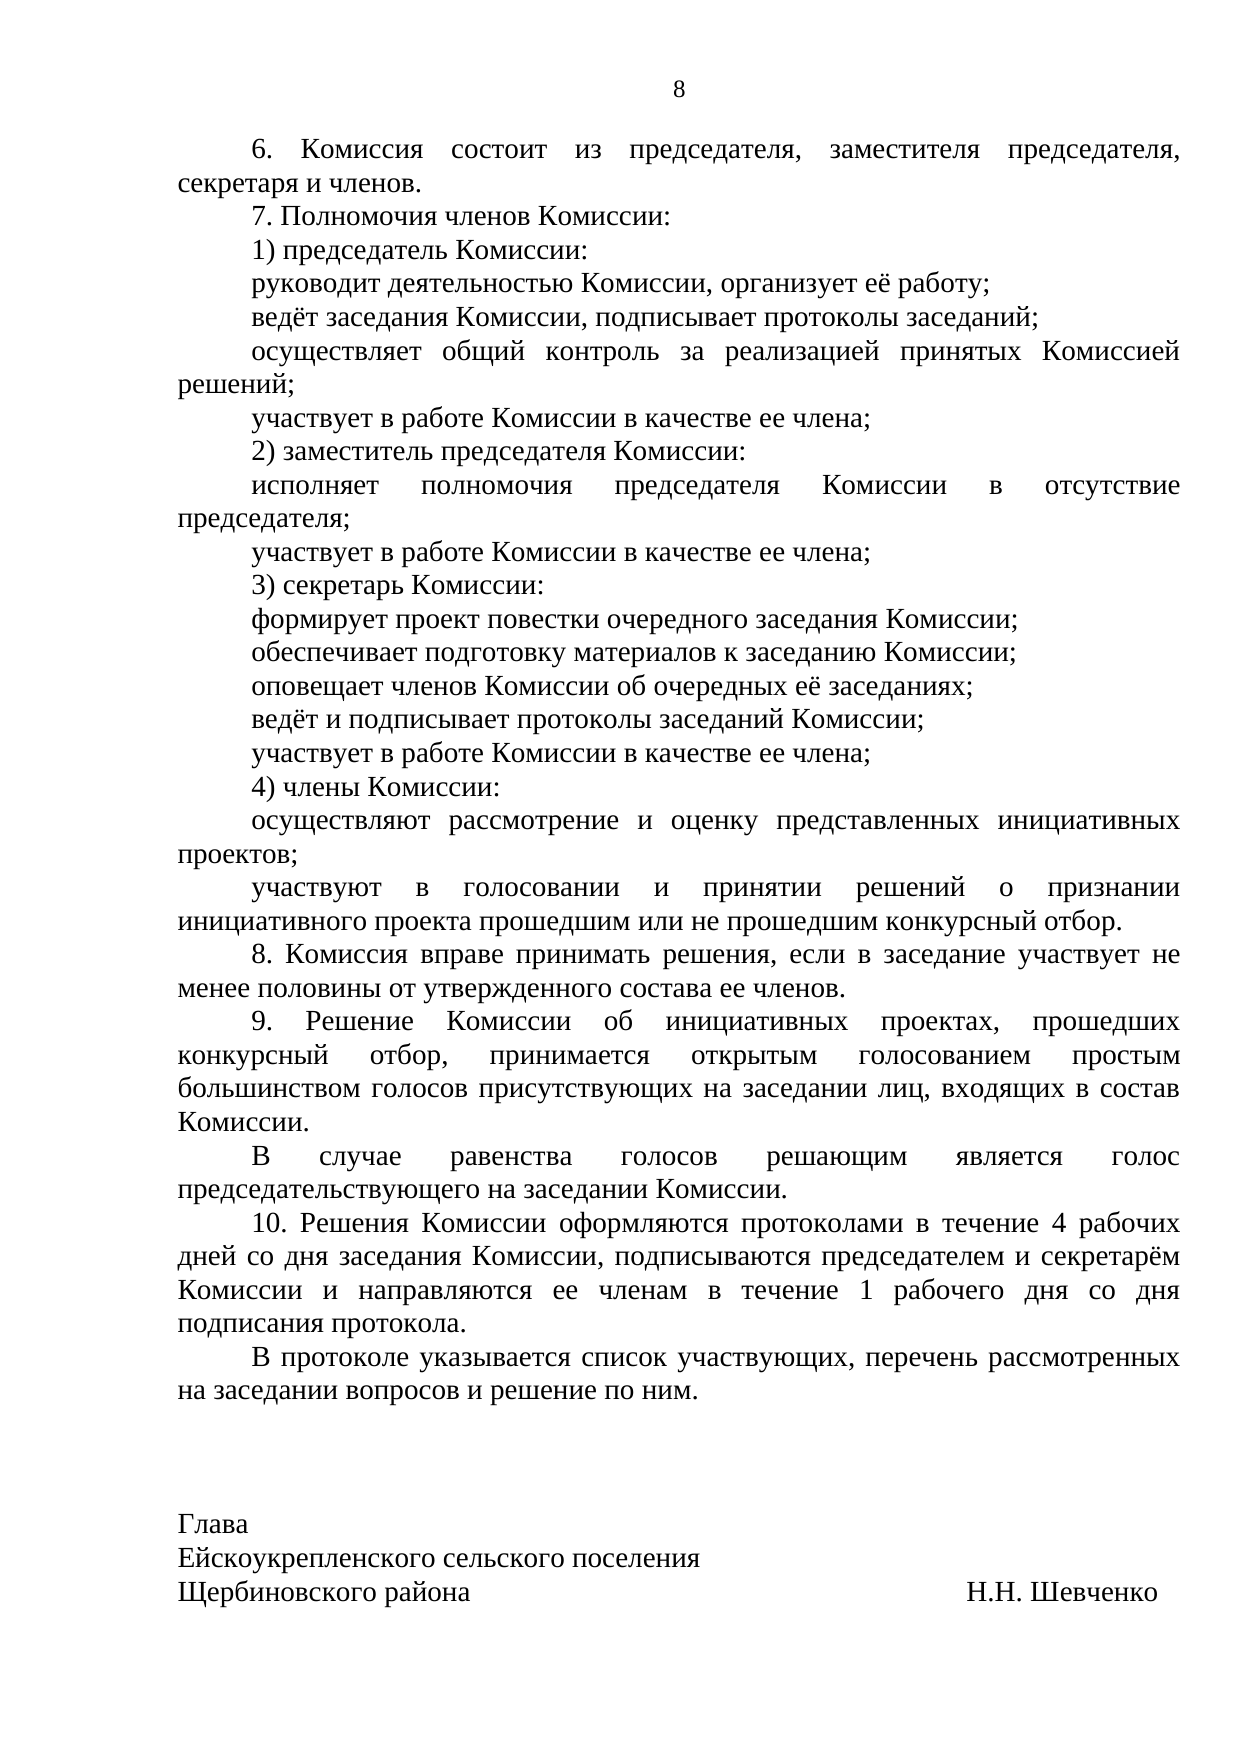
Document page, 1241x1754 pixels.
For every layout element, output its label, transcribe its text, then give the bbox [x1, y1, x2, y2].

text Щербиновского района Н.Н. Шевченко [177, 1574, 1181, 1607]
text Глава [177, 1507, 1181, 1540]
text 4) члены Комиссии: [177, 769, 1181, 802]
text участвует в работе Комиссии в качестве ее члена; [177, 735, 1181, 769]
text В протоколе указывается список участвующих, перечень рассмотренных на заседании вопросов и решение по ним. [177, 1339, 1181, 1406]
text формирует проект повестки очередного заседания Комиссии; [177, 601, 1181, 634]
text 3) секретарь Комиссии: [177, 567, 1181, 601]
text 6. Комиссия состоит из председателя, заместителя председателя, секретаря и членов. [177, 131, 1181, 198]
text участвуют в голосовании и принятии решений о признании инициативного проекта прошедшим или не прошедшим конкурсный отбор. [177, 869, 1181, 936]
text обеспечивает подготовку материалов к заседанию Комиссии; [177, 634, 1181, 668]
text 8. Комиссия вправе принимать решения, если в заседание участвует не менее половины от утвержденного состава ее членов. [177, 936, 1181, 1003]
text 2) заместитель председателя Комиссии: [177, 433, 1181, 467]
text участвует в работе Комиссии в качестве ее члена; [177, 400, 1181, 433]
text осуществляют рассмотрение и оценку представленных инициативных проектов; [177, 802, 1181, 869]
text участвует в работе Комиссии в качестве ее члена; [177, 534, 1181, 567]
text ведёт и подписывает протоколы заседаний Комиссии; [177, 702, 1181, 735]
text 10. Решения Комиссии оформляются протоколами в течение 4 рабочих дней со дня заседания Комиссии, подписываются председателем и секретарём Комиссии и направляются ее членам в течение 1 рабочего дня со дня подписания протокола. [177, 1205, 1181, 1339]
text исполняет полномочия председателя Комиссии в отсутствие председателя; [177, 467, 1181, 534]
text 9. Решение Комиссии об инициативных проектах, прошедших конкурсный отбор, принимается открытым голосованием простым большинством голосов присутствующих на заседании лиц, входящих в состав Комиссии. [177, 1003, 1181, 1138]
text руководит деятельностью Комиссии, организует её работу; [177, 266, 1181, 299]
text ведёт заседания Комиссии, подписывает протоколы заседаний; [177, 299, 1181, 333]
text В случае равенства голосов решающим является голос председательствующего на заседании Комиссии. [177, 1138, 1181, 1205]
text осуществляет общий контроль за реализацией принятых Комиссией решений; [177, 333, 1181, 400]
text 7. Полномочия членов Комиссии: [177, 198, 1181, 232]
text Ейскоукрепленского сельского поселения [177, 1540, 1181, 1574]
text оповещает членов Комиссии об очередных её заседаниях; [177, 668, 1181, 702]
text 1) председатель Комиссии: [177, 232, 1181, 266]
